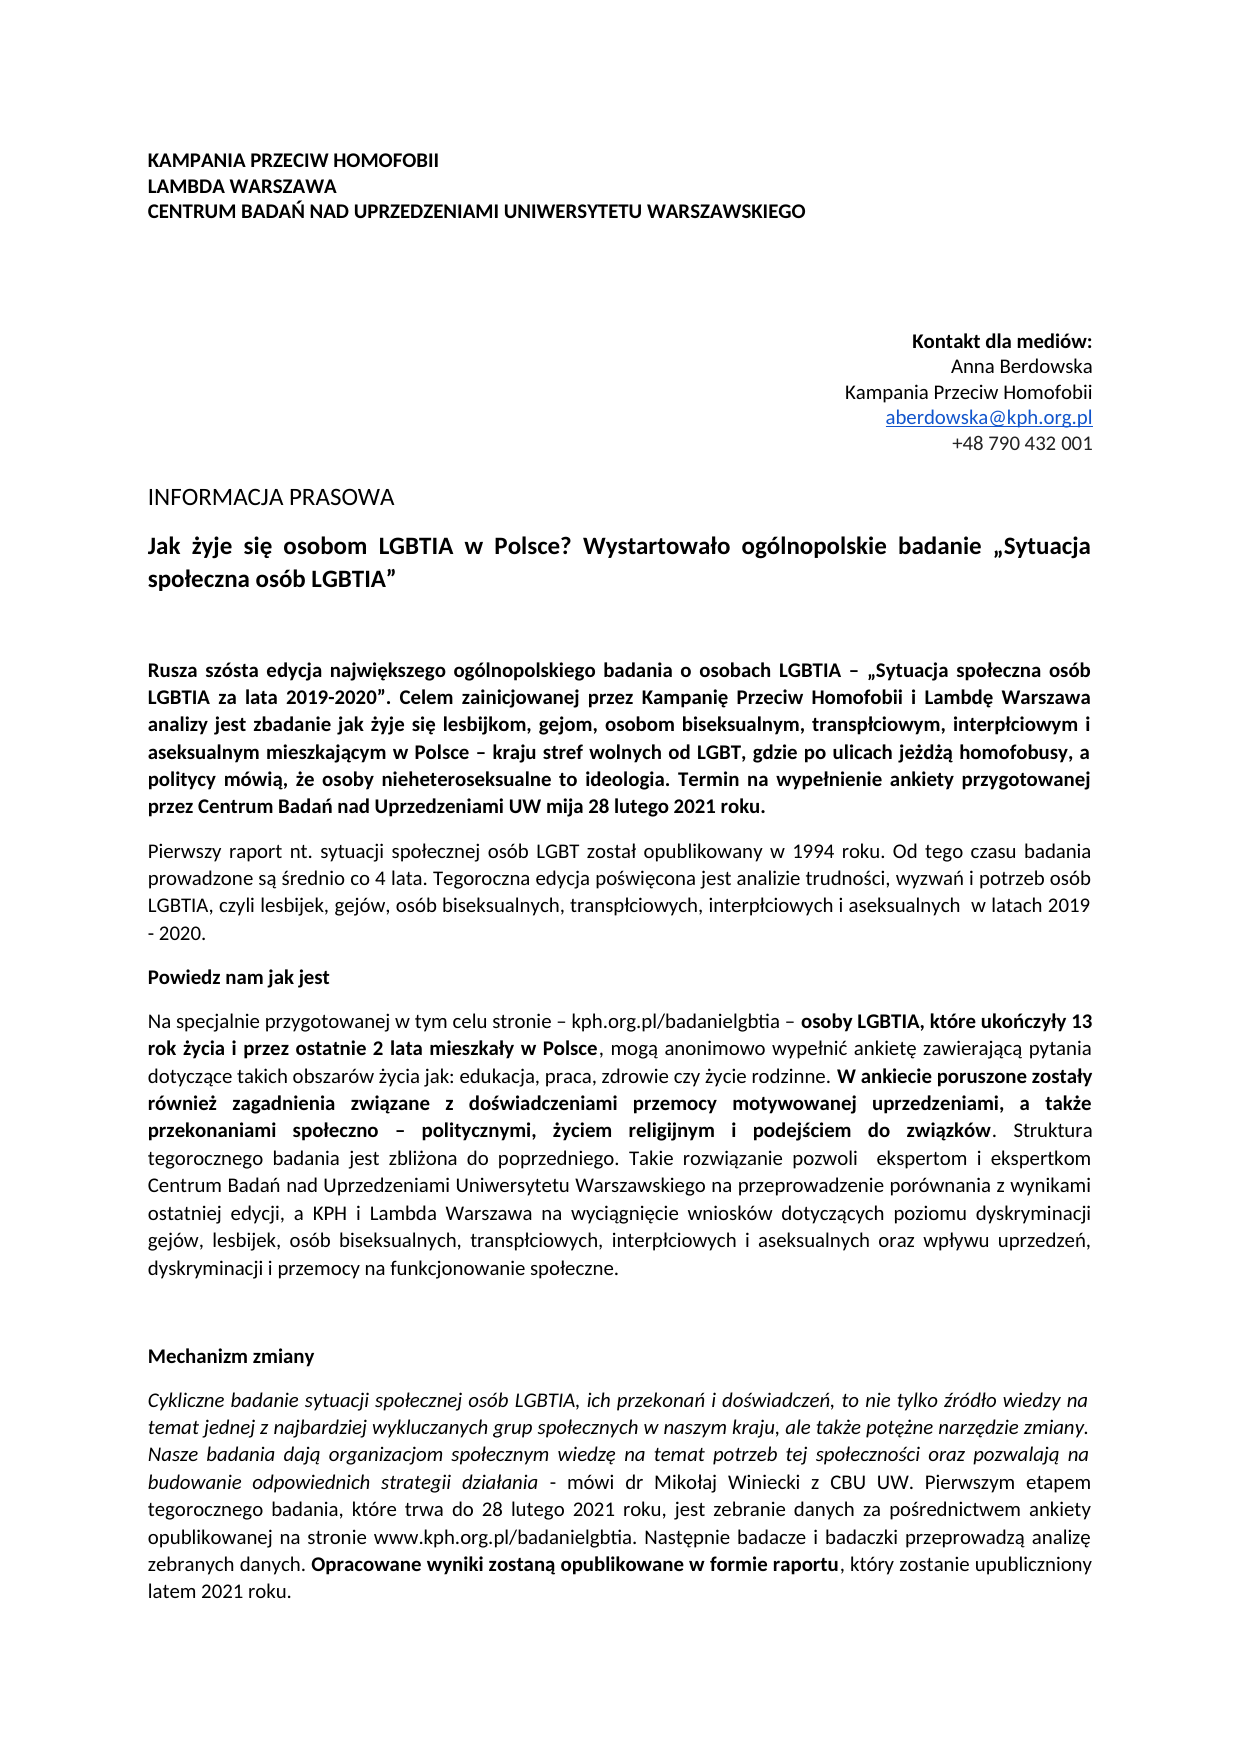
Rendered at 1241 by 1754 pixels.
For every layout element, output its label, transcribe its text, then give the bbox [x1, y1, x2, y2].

text Rusza szósta edycja największego ogólnopolskiego badania o osobach LGBTIA – „Sytuacja społeczna osób LGBTIA za lata 2019-2020”. Celem zainicjowanej przez Kampanię Przeciw Homofobii i Lambdę Warszawa analizy jest zbadanie jak żyje się lesbijkom, gejom, osobom biseksualnym, transpłciowym, interpłciowym i aseksualnym mieszkającym w Polsce – kraju stref wolnych od LGBT, gdzie po ulicach jeżdżą homofobusy, a politycy mówią, że osoby nieheteroseksualne to ideologia. Termin na wypełnienie ankiety przygotowanej przez Centrum Badań nad Uprzedzeniami UW mija 28 lutego 2021 roku. [148, 657, 1093, 819]
text Powiedz nam jak jest [148, 964, 1093, 989]
text INFORMACJA PRASOWA [148, 481, 1093, 511]
text Mechanizm zmiany [148, 1343, 1093, 1368]
text Pierwszy raport nt. sytuacji społecznej osób LGBT został opublikowany w 1994 roku. Od tego czasu badania prowadzone są średnio co 4 lata. Tegoroczna edycja poświęcona jest analizie trudności, wyzwań i potrzeb osób LGBTIA, czyli lesbijek, gejów, osób biseksualnych, transpłciowych, interpłciowych i aseksualnych w latach 2019 - 2020. [148, 838, 1093, 945]
text Kampania Przeciw Homofobii aberdowska@kph.org.pl +48 790 432 001 [148, 379, 1093, 455]
text KAMPANIA PRZECIW HOMOFOBII LAMBDA WARSZAWA CENTRUM BADAŃ NAD UPRZEDZENIAMI UNIWERSYTETU WARSZAWSKIEGO [148, 148, 1093, 303]
text Cykliczne badanie sytuacji społecznej osób LGBTIA, ich przekonań i doświadczeń, to nie tylko źródło wiedzy na temat jednej z najbardziej wykluczanych grup społecznych w naszym kraju, ale także potężne narzędzie zmiany. Nasze badania dają organizacjom społecznym wiedzę na temat potrzeb tej społeczności oraz pozwalają na budowanie odpowiednich strategii działania - mówi dr Mikołaj Winiecki z CBU UW. Pierwszym etapem tegorocznego badania, które trwa do 28 lutego 2021 roku, jest zebranie danych za pośrednictwem ankiety opublikowanej na stronie www.kph.org.pl/badanielgbtia. Następnie badacze i badaczki przeprowadzą analizę zebranych danych. Opracowane wyniki zostaną opublikowane w formie raportu, który zostanie upubliczniony latem 2021 roku. [148, 1387, 1093, 1604]
text Jak żyje się osobom LGBTIA w Polsce? Wystartowało ogólnopolskie badanie „Sytuacja społeczna osób LGBTIA” [148, 530, 1093, 594]
text Anna Berdowska [148, 353, 1093, 379]
text Kontakt dla mediów: [148, 303, 1093, 353]
text Na specjalnie przygotowanej w tym celu stronie – kph.org.pl/badanielgbtia – osoby LGBTIA, które ukończyły 13 rok życia i przez ostatnie 2 lata mieszkały w Polsce, mogą anonimowo wypełnić ankietę zawierającą pytania dotyczące takich obszarów życia jak: edukacja, praca, zdrowie czy życie rodzinne. W ankiecie poruszone zostały również zagadnienia związane z doświadczeniami przemocy motywowanej uprzedzeniami, a także przekonaniami społeczno – politycznymi, życiem religijnym i podejściem do związków. Struktura tegorocznego badania jest zbliżona do poprzedniego. Takie rozwiązanie pozwoli ekspertom i ekspertkom Centrum Badań nad Uprzedzeniami Uniwersytetu Warszawskiego na przeprowadzenie porównania z wynikami ostatniej edycji, a KPH i Lambda Warszawa na wyciągnięcie wniosków dotyczących poziomu dyskryminacji gejów, lesbijek, osób biseksualnych, transpłciowych, interpłciowych i aseksualnych oraz wpływu uprzedzeń, dyskryminacji i przemocy na funkcjonowanie społeczne. [148, 1008, 1093, 1280]
